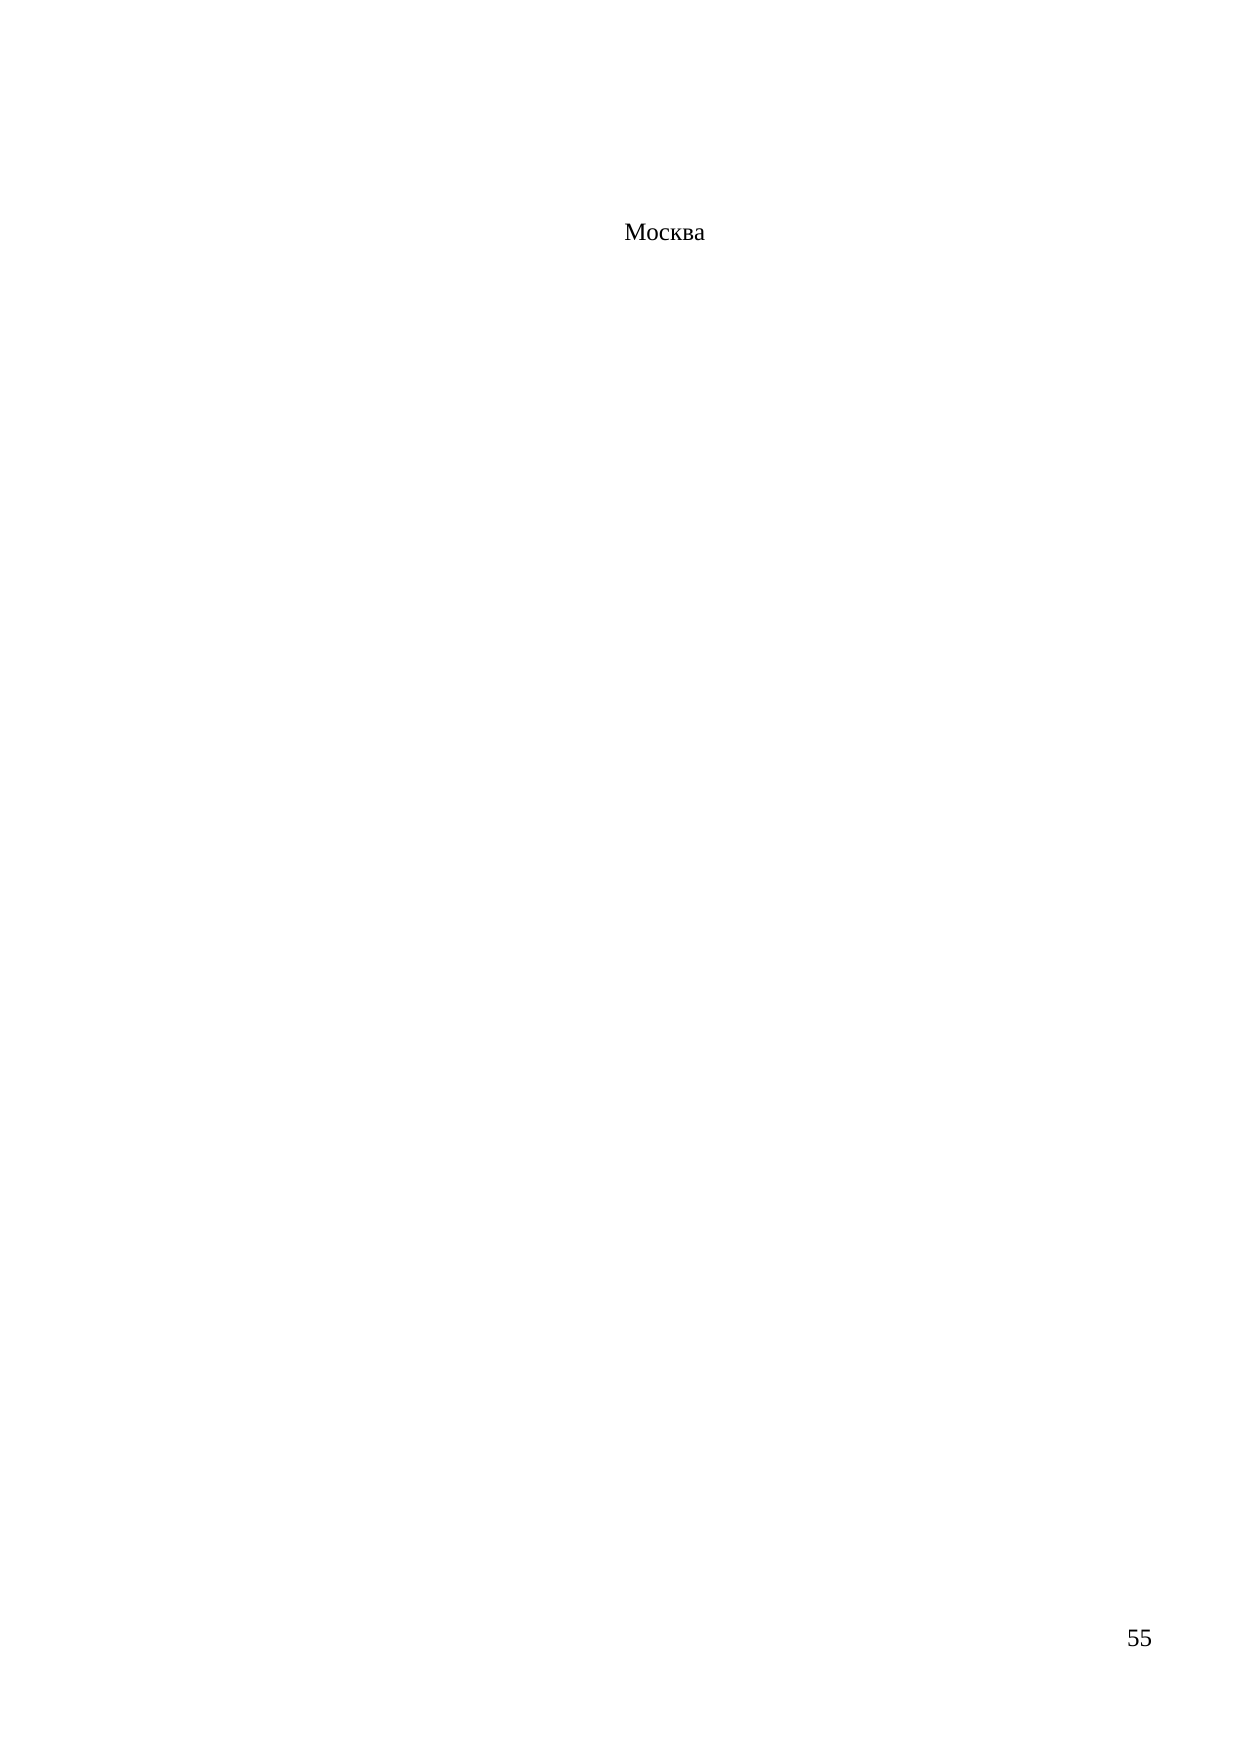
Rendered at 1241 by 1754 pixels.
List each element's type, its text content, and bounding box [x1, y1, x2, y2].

text Москва [177, 217, 1152, 246]
